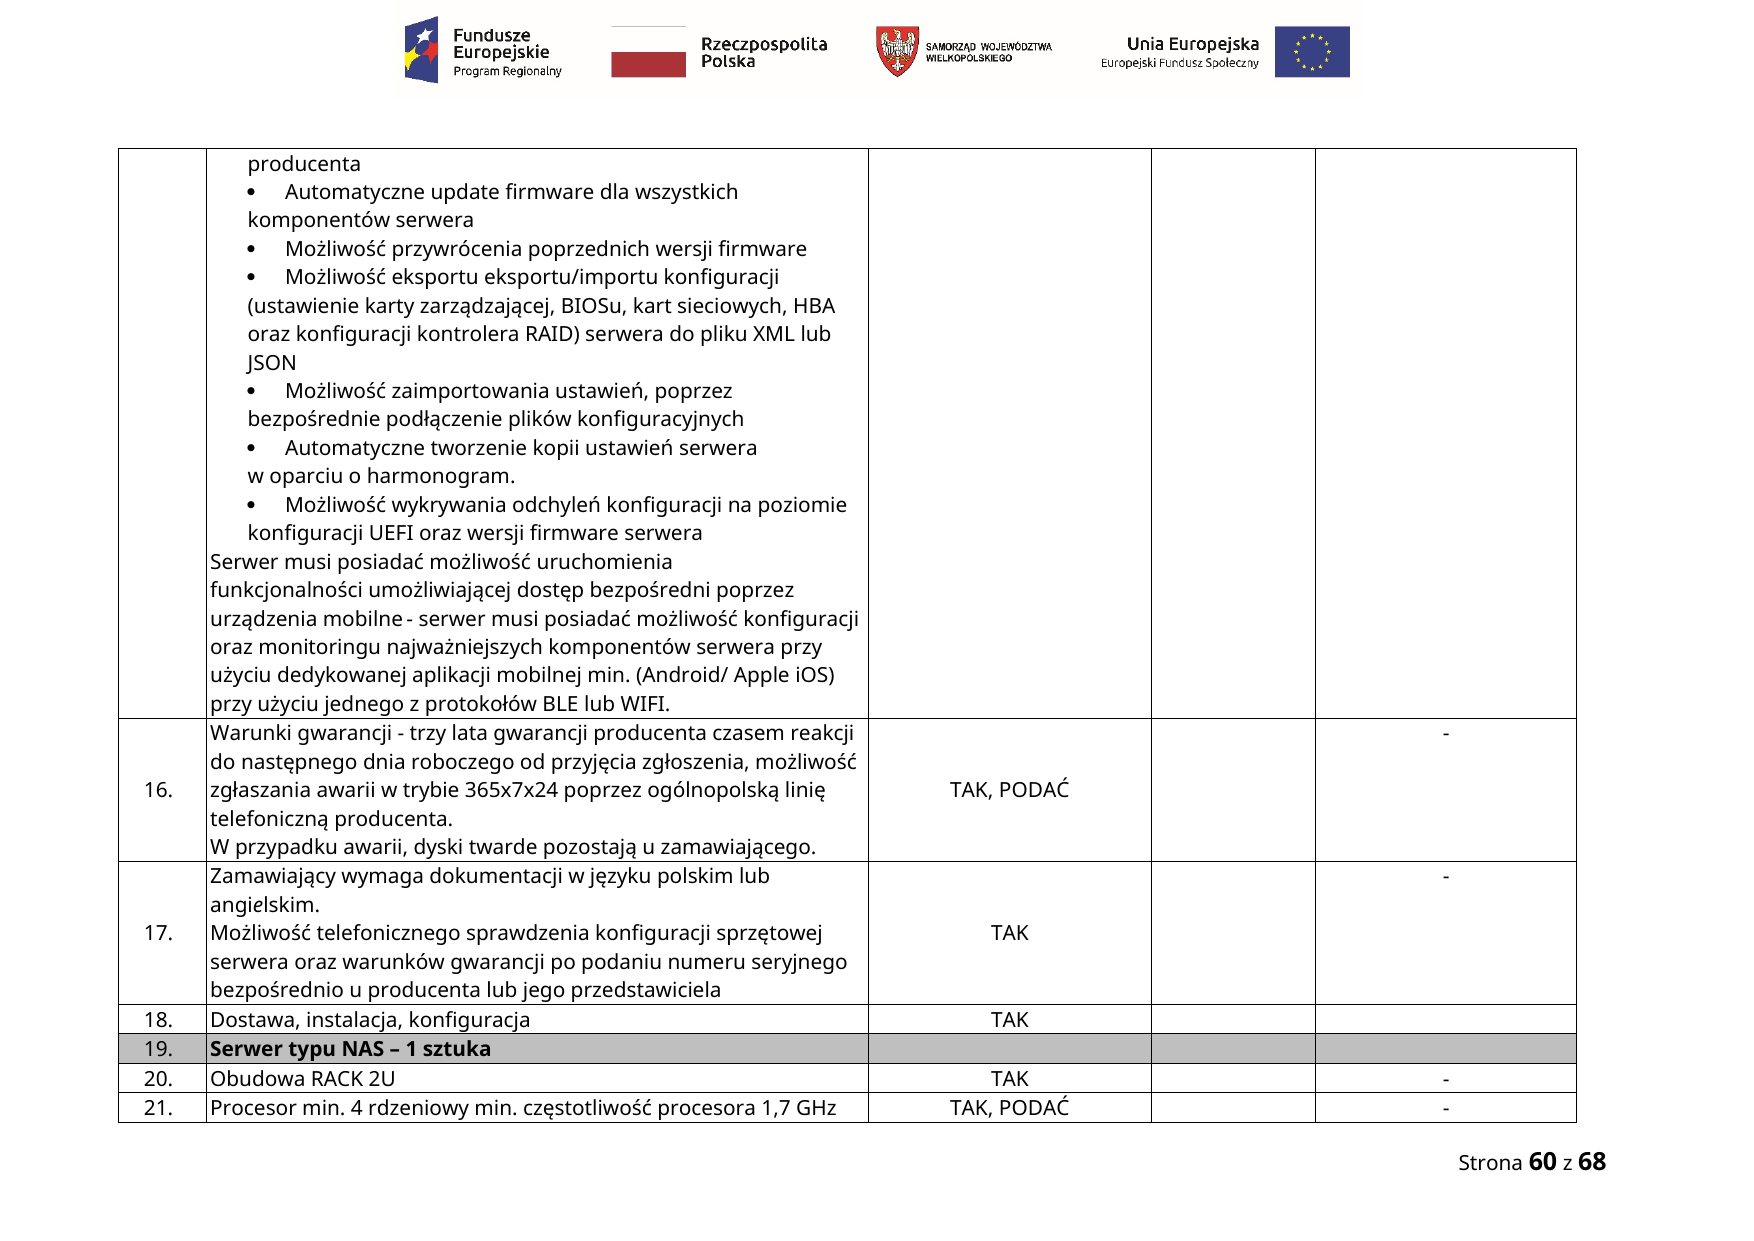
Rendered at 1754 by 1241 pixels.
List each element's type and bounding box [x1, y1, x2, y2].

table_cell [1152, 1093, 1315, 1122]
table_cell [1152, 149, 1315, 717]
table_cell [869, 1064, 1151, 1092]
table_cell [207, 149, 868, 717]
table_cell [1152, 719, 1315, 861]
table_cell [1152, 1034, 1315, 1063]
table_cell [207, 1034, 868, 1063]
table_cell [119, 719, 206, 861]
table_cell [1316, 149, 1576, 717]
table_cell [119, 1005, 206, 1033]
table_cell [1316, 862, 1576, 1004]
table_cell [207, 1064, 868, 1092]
picture [388, 0, 1362, 97]
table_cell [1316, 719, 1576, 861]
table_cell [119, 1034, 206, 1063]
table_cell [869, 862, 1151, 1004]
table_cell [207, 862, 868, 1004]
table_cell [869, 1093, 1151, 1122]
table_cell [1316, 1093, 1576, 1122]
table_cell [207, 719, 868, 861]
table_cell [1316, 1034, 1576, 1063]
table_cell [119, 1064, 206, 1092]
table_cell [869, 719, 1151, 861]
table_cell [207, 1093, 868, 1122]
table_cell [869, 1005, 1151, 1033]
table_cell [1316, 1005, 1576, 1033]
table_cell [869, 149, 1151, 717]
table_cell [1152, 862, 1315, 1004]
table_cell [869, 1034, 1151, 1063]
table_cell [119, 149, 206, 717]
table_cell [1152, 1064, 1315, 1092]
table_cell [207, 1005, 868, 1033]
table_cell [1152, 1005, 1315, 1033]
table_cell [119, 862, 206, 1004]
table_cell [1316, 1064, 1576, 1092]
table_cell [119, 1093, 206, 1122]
